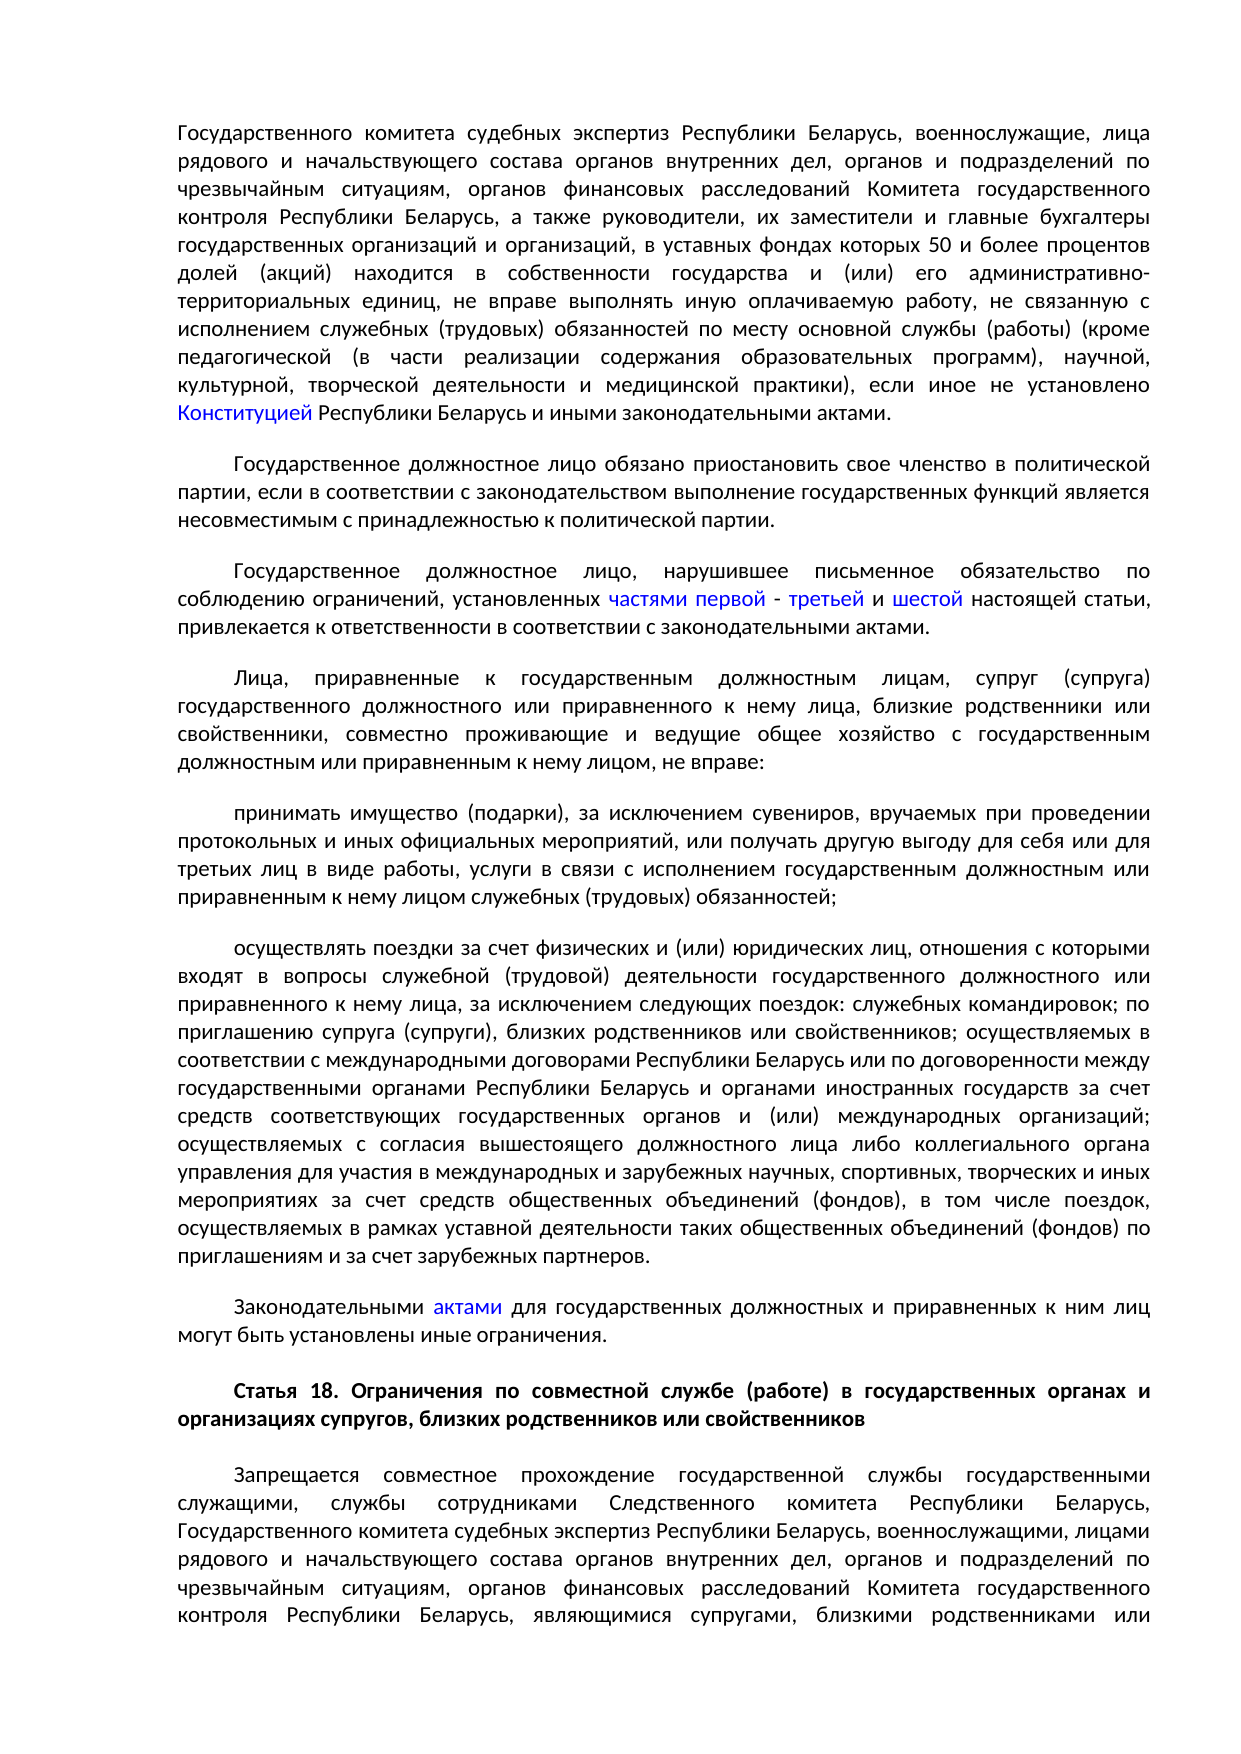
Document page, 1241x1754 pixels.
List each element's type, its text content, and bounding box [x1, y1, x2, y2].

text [177, 118, 1152, 426]
text Государственное должностное лицо обязано приостановить свое членство в политической партии, если в соответствии с законодательством выполнение государственных функций является несовместимым с принадлежностью к политической партии. [177, 449, 1152, 533]
text Законодательными актами для государственных должностных и приравненных к ним лиц могут быть установлены иные ограничения. [177, 1292, 1152, 1348]
text осуществлять поездки за счет физических и (или) юридических лиц, отношения с которыми входят в вопросы служебной (трудовой) деятельности государственного должностного или приравненного к нему лица, за исключением следующих поездок: служебных командировок; по приглашению супруга (супруги), близких родственников или свойственников; осуществляемых в соответствии с международными договорами Республики Беларусь или по договоренности между государственными органами Республики Беларусь и органами иностранных государств за счет средств соответствующих государственных органов и (или) международных организаций; осуществляемых с согласия вышестоящего должностного лица либо коллегиального органа управления для участия в международных и зарубежных научных, спортивных, творческих и иных мероприятиях за счет средств общественных объединений (фондов), в том числе поездок, осуществляемых в рамках уставной деятельности таких общественных объединений (фондов) по приглашениям и за счет зарубежных партнеров. [177, 933, 1152, 1269]
text Государственное должностное лицо, нарушившее письменное обязательство по соблюдению ограничений, установленных частями первой - третьей и шестой настоящей статьи, привлекается к ответственности в соответствии с законодательными актами. [177, 556, 1152, 640]
text принимать имущество (подарки), за исключением сувениров, вручаемых при проведении протокольных и иных официальных мероприятий, или получать другую выгоду для себя или для третьих лиц в виде работы, услуги в связи с исполнением государственным должностным или приравненным к нему лицом служебных (трудовых) обязанностей; [177, 798, 1152, 910]
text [177, 1461, 1152, 1629]
text Статья 18. Ограничения по совместной службе (работе) в государственных органах и организациях супругов, близких родственников или свойственников [177, 1376, 1152, 1432]
text Лица, приравненные к государственным должностным лицам, супруг (супруга) государственного должностного или приравненного к нему лица, близкие родственники или свойственники, совместно проживающие и ведущие общее хозяйство с государственным должностным или приравненным к нему лицом, не вправе: [177, 663, 1152, 775]
